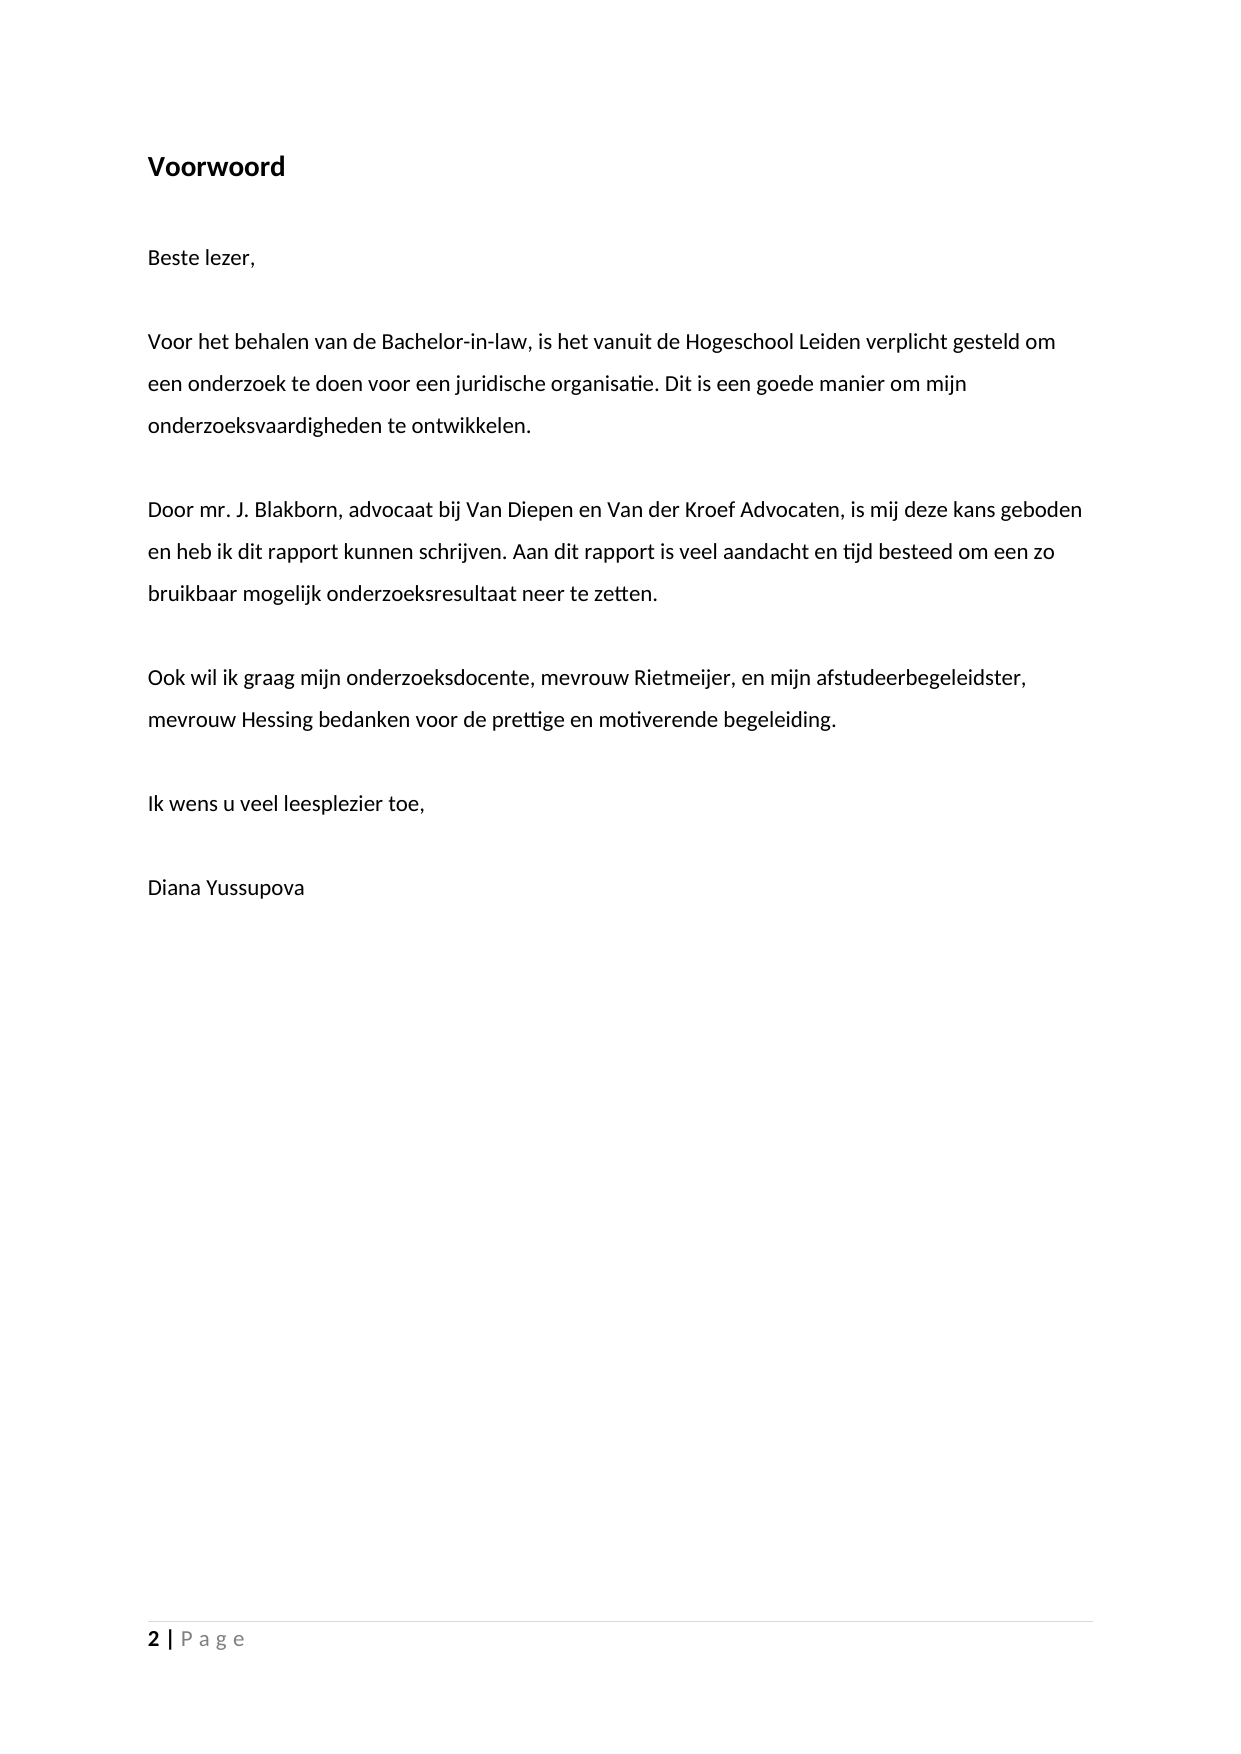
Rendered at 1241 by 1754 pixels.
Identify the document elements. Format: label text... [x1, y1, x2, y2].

text Ook wil ik graag mijn onderzoeksdocente, mevrouw Rietmeijer, en mijn afstudeerbegeleidster, mevrouw Hessing bedanken voor de prettige en motiverende begeleiding. [148, 663, 1093, 733]
text Beste lezer, [148, 243, 1093, 271]
text Door mr. J. Blakborn, advocaat bij Van Diepen en Van der Kroef Advocaten, is mij deze kans geboden en heb ik dit rapport kunnen schrijven. Aan dit rapport is veel aandacht en tijd besteed om een zo bruikbaar mogelijk onderzoeksresultaat neer te zetten. [148, 495, 1093, 607]
text Diana Yussupova [148, 873, 1093, 901]
text Ik wens u veel leesplezier toe, [148, 789, 1093, 817]
text Voor het behalen van de Bachelor-in-law, is het vanuit de Hogeschool Leiden verplicht gesteld om een onderzoek te doen voor een juridische organisatie. Dit is een goede manier om mijn onderzoeksvaardigheden te ontwikkelen. [148, 327, 1093, 439]
text Voorwoord [148, 148, 1093, 183]
